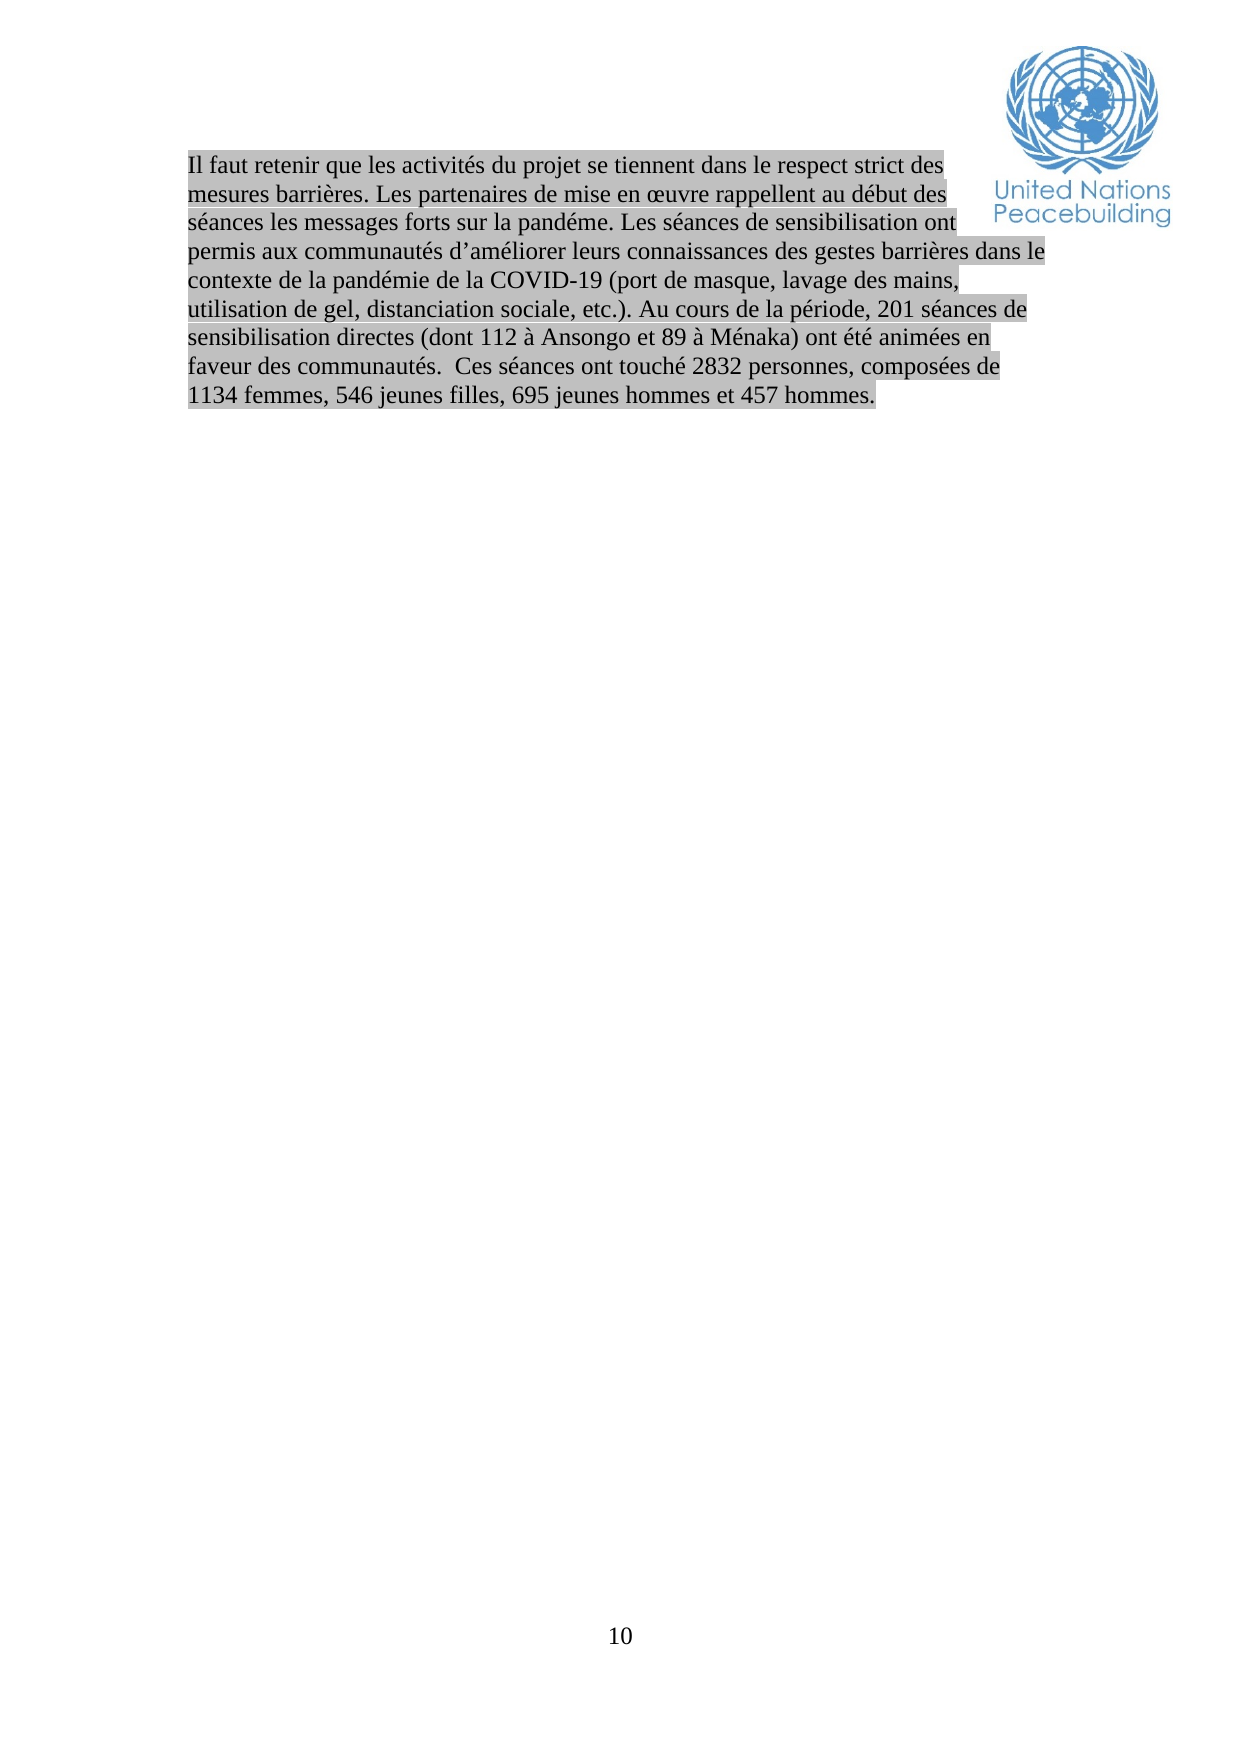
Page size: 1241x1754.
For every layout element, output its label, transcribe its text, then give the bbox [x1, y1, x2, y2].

picture [991, 46, 1173, 231]
text Il faut retenir que les activités du projet se tiennent dans le respect strict des mesures barrières. Les partenaires de mise en œuvre rappellent au début des séances les messages forts sur la pandéme. Les séances de sensibilisation ont permis aux communautés d’améliorer leurs connaissances des gestes barrières dans le contexte de la pandémie de la COVID-19 (port de masque, lavage des mains, utilisation de gel, distanciation sociale, etc.). Au cours de la période, 201 séances de sensibilisation directes (dont 112 à Ansongo et 89 à Ménaka) ont été animées en faveur des communautés. Ces séances ont touché 2832 personnes, composées de 1134 femmes, 546 jeunes filles, 695 jeunes hommes et 457 hommes. [187, 150, 1053, 409]
